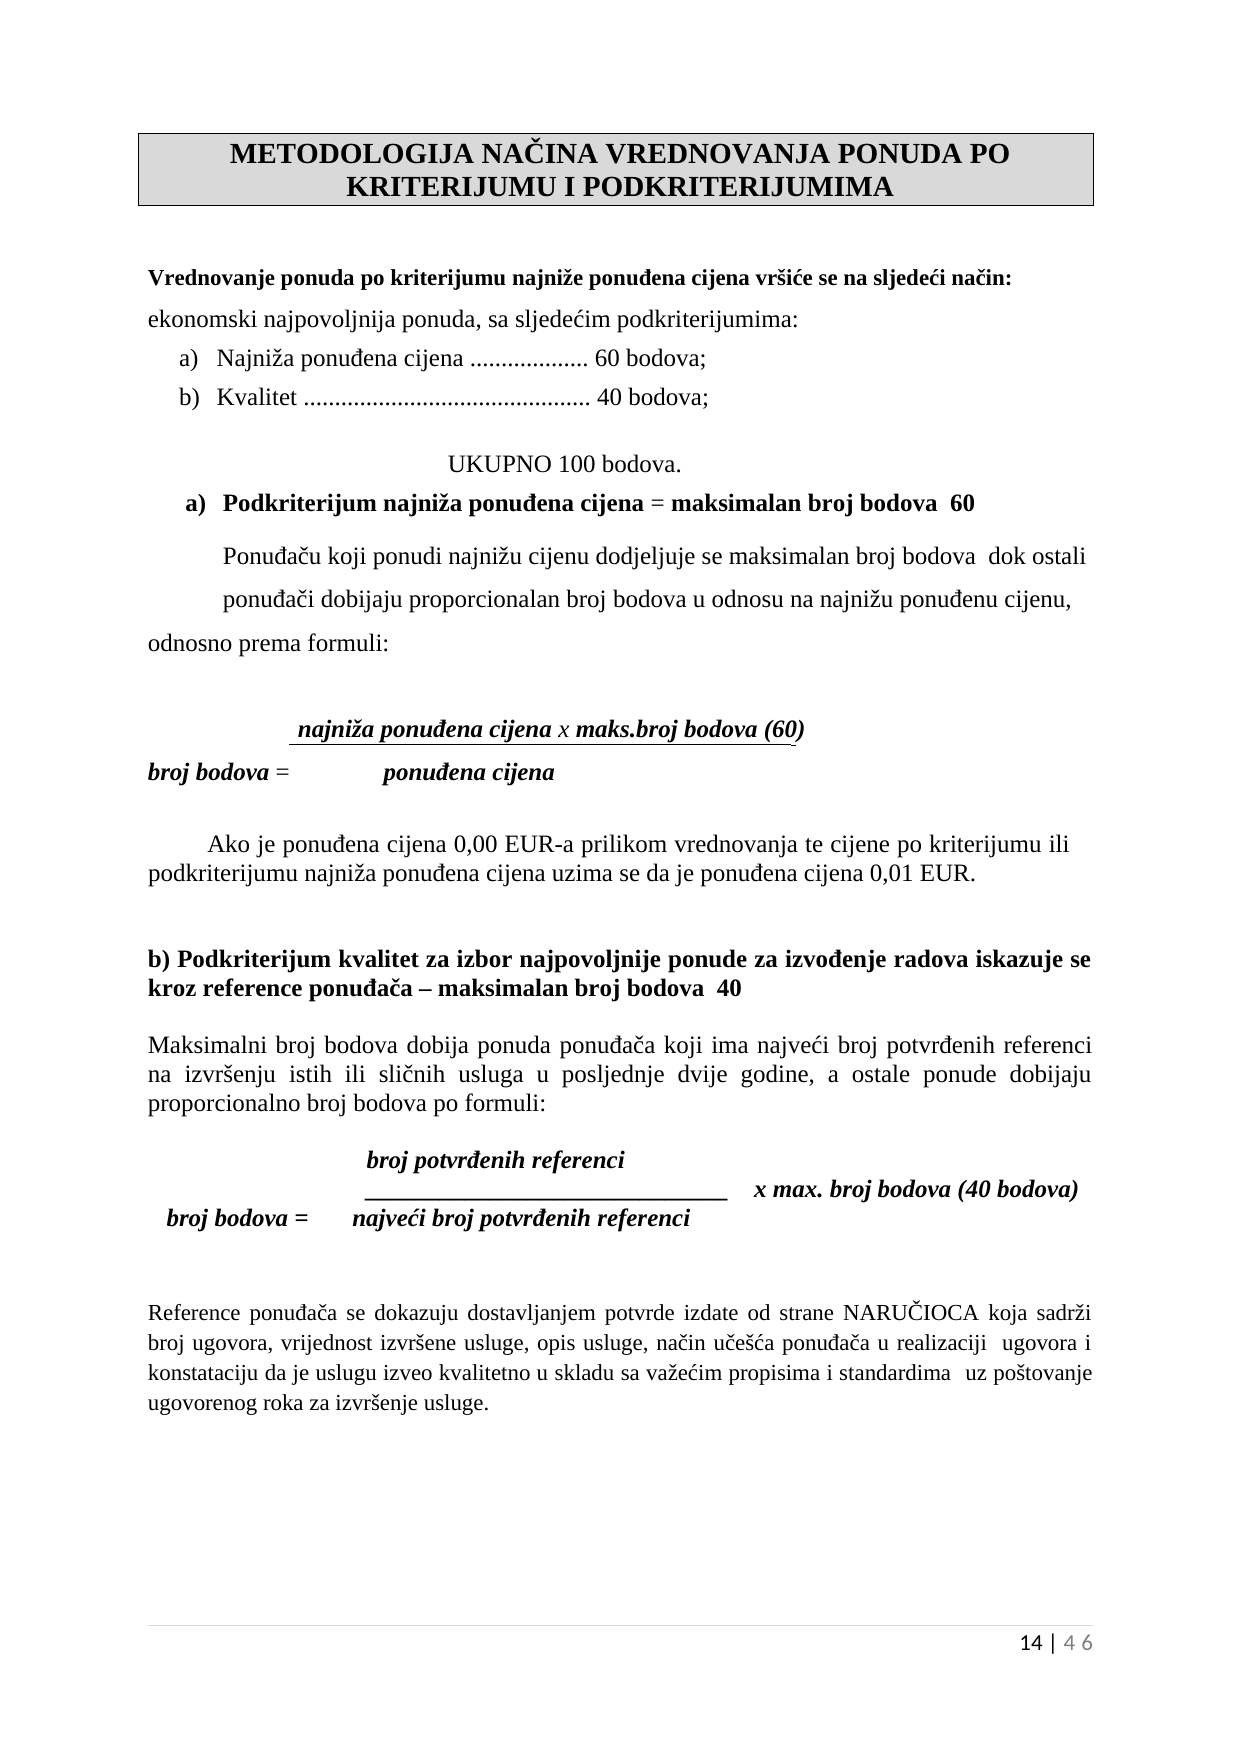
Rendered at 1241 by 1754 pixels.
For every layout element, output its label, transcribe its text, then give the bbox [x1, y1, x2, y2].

text UKUPNO 100 bodova. [148, 449, 1093, 478]
text broj potvrđenih referenci [148, 1145, 1093, 1174]
text Vrednovanje ponuda po kriterijumu najniže ponuđena cijena vršiće se na sljedeći način: [750, 264, 1093, 290]
subtitle METODOLOGIJA NAČINA VREDNOVANJA PONUDA PO KRITERIJUMU I PODKRITERIJUMIMA [139, 134, 1093, 205]
table_header Ako je ponuđena cijena 0,00 EUR-a prilikom vrednovanja te cijene po kriterijumu ili podkriterijumu najniža ponuđena cijena uzima se da je ponuđena cijena 0,01 EUR. [137, 829, 1081, 915]
text Maksimalni broj bodova dobija ponuda ponuđača koji ima najveći broj potvrđenih referenci na izvršenju istih ili sličnih usluga u posljednje dvije godine, a ostale ponude dobijaju proporcionalno broj bodova po formuli: [148, 1030, 1093, 1116]
text najniža ponuđena cijena x maks.broj bodova (60) broj bodova = ponuđena cijena [148, 714, 1093, 786]
text Reference ponuđača se dokazuju dostavljanjem potvrde izdate od strane NARUČIOCA koja sadrži broj ugovora, vrijednost izvršene usluge, opis usluge, način učešća ponuđača u realizaciji ugovora i konstataciju da je uslugu izveo kvalitetno u skladu sa važećim propisima i standardima uz poštovanje ugovorenog roka za izvršenje usluge. [148, 1299, 1093, 1416]
text broj bodova = najveći broj potvrđenih referenci [148, 1203, 1093, 1231]
text _____________________________ x max. broj bodova (40 bodova) [148, 1174, 1093, 1203]
text ekonomski najpovoljnija ponuda, sa sljedećim podkriterijumima: [148, 304, 1093, 333]
list Kvalitet .............................................. 40 bodova; [179, 382, 1093, 411]
list Najniža ponuđena cijena ................... 60 bodova; [179, 343, 1093, 372]
list Podkriterijum najniža ponuđena cijena = maksimalan broj bodova 60 [185, 488, 1093, 517]
list Ponuđaču koji ponudi najnižu cijenu dodjeljuje se maksimalan broj bodova dok ostali ponuđači dobijaju proporcionalan broj bodova u odnosu na najnižu ponuđenu cijenu, [223, 541, 1093, 613]
text b) Podkriterijum kvalitet za izbor najpovoljnije ponude za izvođenje radova iskazuje se kroz reference ponuđača – maksimalan broj bodova 40 [148, 944, 1093, 1001]
text odnosno prema formuli: [148, 628, 1093, 656]
